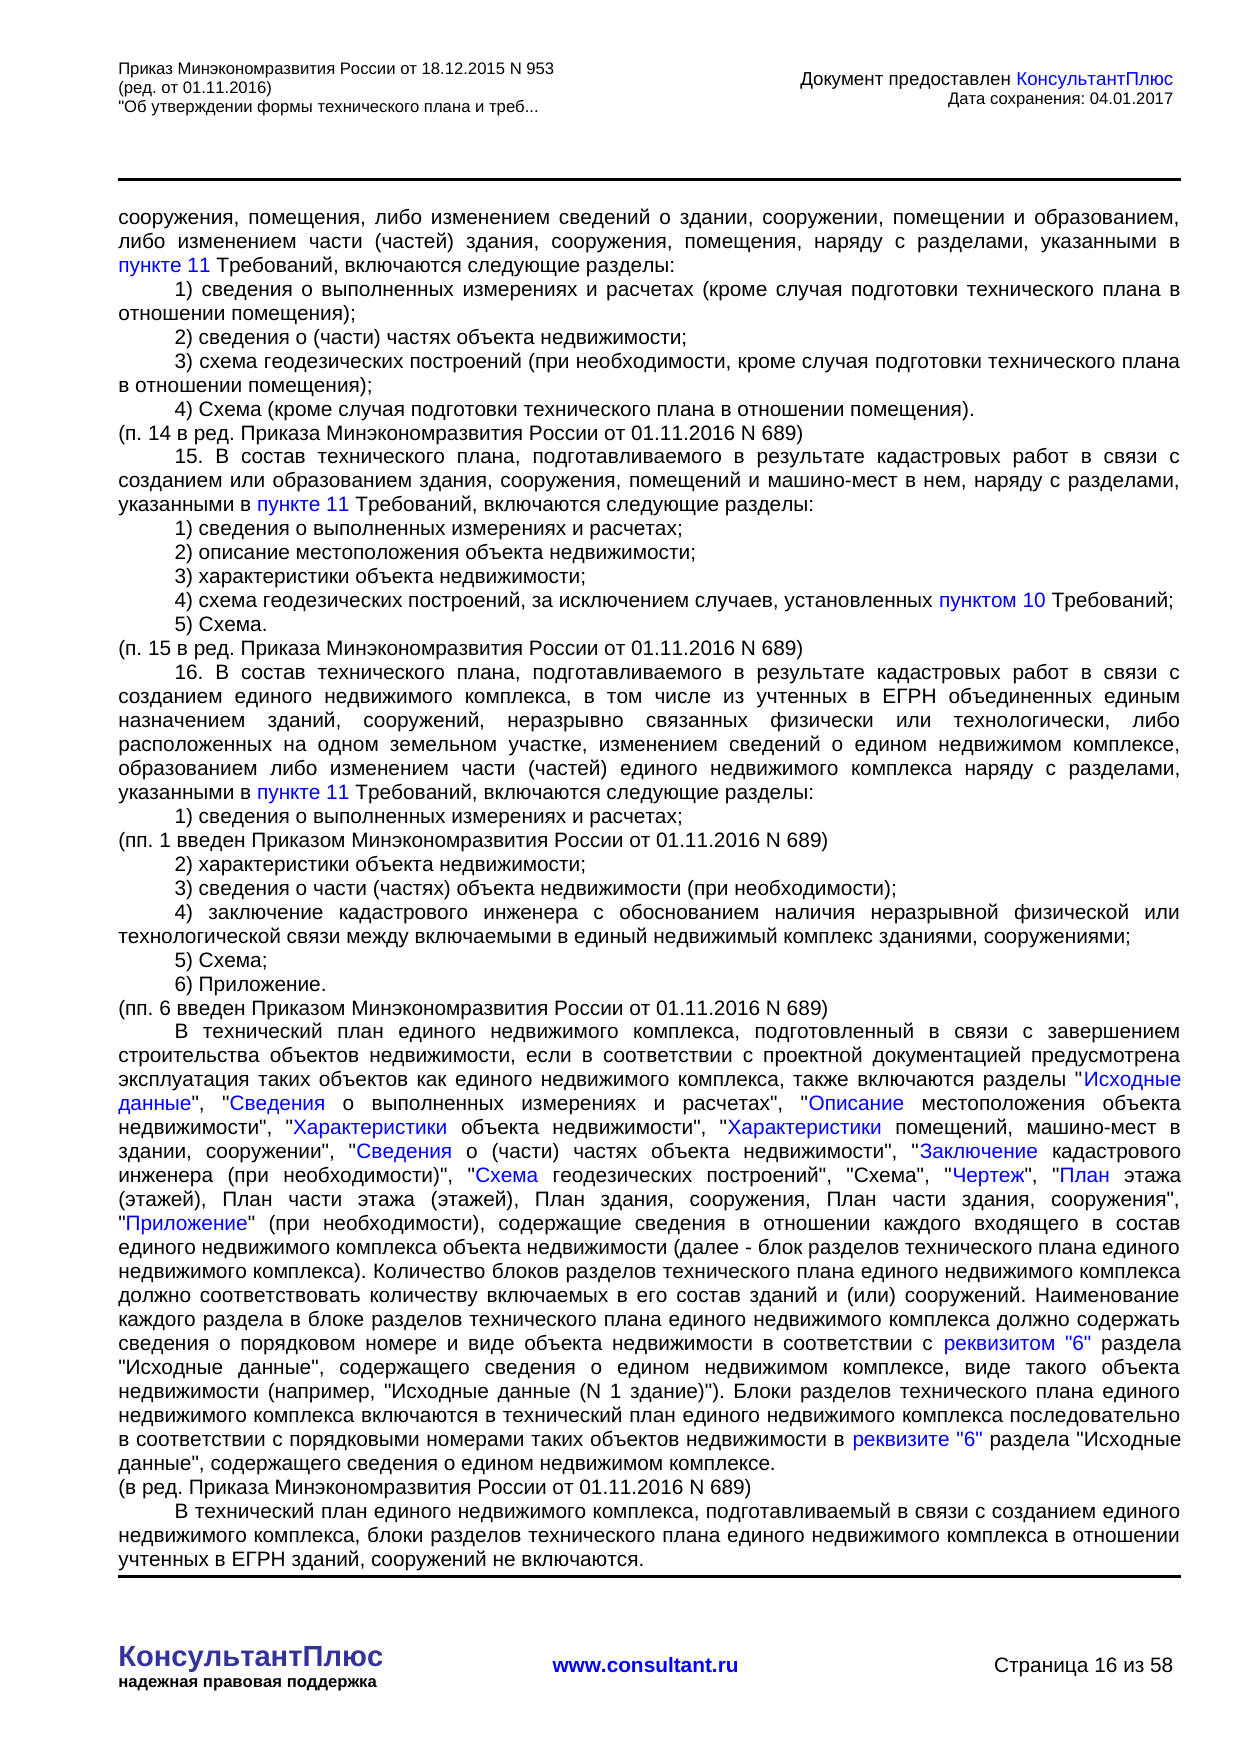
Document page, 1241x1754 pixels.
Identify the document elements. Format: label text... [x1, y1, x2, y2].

text 3) характеристики объекта недвижимости; [118, 564, 1181, 588]
text 16. В состав технического плана, подготавливаемого в результате кадастровых работ в связи с созданием единого недвижимого комплекса, в том числе из учтенных в ЕГРН объединенных единым назначением зданий, сооружений, неразрывно связанных физически или технологически, либо расположенных на одном земельном участке, изменением сведений о едином недвижимом комплексе, образованием либо изменением части (частей) единого недвижимого комплекса наряду с разделами, указанными в пункте 11 Требований, включаются следующие разделы: [118, 660, 1181, 804]
text 6) Приложение. [118, 971, 1181, 995]
text В технический план единого недвижимого комплекса, подготавливаемый в связи с созданием единого недвижимого комплекса, блоки разделов технического плана единого недвижимого комплекса в отношении учтенных в ЕГРН зданий, сооружений не включаются. [118, 1498, 1181, 1570]
text 5) Схема. [118, 612, 1181, 636]
text 5) Схема; [118, 947, 1181, 971]
text (в ред. Приказа Минэкономразвития России от 01.11.2016 N 689) [118, 1474, 1181, 1498]
text (п. 15 в ред. Приказа Минэкономразвития России от 01.11.2016 N 689) [118, 636, 1181, 660]
text 3) схема геодезических построений (при необходимости, кроме случая подготовки технического плана в отношении помещения); [118, 348, 1181, 396]
text В технический план единого недвижимого комплекса, подготовленный в связи с завершением строительства объектов недвижимости, если в соответствии с проектной документацией предусмотрена эксплуатация таких объектов как единого недвижимого комплекса, также включаются разделы "Исходные данные", "Сведения о выполненных измерениях и расчетах", "Описание местоположения объекта недвижимости", "Характеристики объекта недвижимости", "Характеристики помещений, машино-мест в здании, сооружении", "Сведения о (части) частях объекта недвижимости", "Заключение кадастрового инженера (при необходимости)", "Схема геодезических построений", "Схема", "Чертеж", "План этажа (этажей), План части этажа (этажей), План здания, сооружения, План части здания, сооружения", "Приложение" (при необходимости), содержащие сведения в отношении каждого входящего в состав единого недвижимого комплекса объекта недвижимости (далее - блок разделов технического плана единого недвижимого комплекса). Количество блоков разделов технического плана единого недвижимого комплекса должно соответствовать количеству включаемых в его состав зданий и (или) сооружений. Наименование каждого раздела в блоке разделов технического плана единого недвижимого комплекса должно содержать сведения о порядковом номере и виде объекта недвижимости в соответствии с реквизитом "6" раздела "Исходные данные", содержащего сведения о едином недвижимом комплексе, виде такого объекта недвижимости (например, "Исходные данные (N 1 здание)"). Блоки разделов технического плана единого недвижимого комплекса включаются в технический план единого недвижимого комплекса последовательно в соответствии с порядковыми номерами таких объектов недвижимости в реквизите "6" раздела "Исходные данные", содержащего сведения о едином недвижимом комплексе. [118, 1019, 1181, 1474]
text 4) Схема (кроме случая подготовки технического плана в отношении помещения). [118, 396, 1181, 420]
text 4) схема геодезических построений, за исключением случаев, установленных пунктом 10 Требований; [118, 588, 1181, 612]
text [118, 205, 1181, 277]
text 4) заключение кадастрового инженера с обоснованием наличия неразрывной физической или технологической связи между включаемыми в единый недвижимый комплекс зданиями, сооружениями; [118, 899, 1181, 947]
text 1) сведения о выполненных измерениях и расчетах; [118, 804, 1181, 828]
text 1) сведения о выполненных измерениях и расчетах (кроме случая подготовки технического плана в отношении помещения); [118, 277, 1181, 324]
text 2) описание местоположения объекта недвижимости; [118, 540, 1181, 564]
text 2) характеристики объекта недвижимости; [118, 852, 1181, 876]
text 3) сведения о части (частях) объекта недвижимости (при необходимости); [118, 876, 1181, 899]
text 1) сведения о выполненных измерениях и расчетах; [118, 516, 1181, 540]
text 2) сведения о (части) частях объекта недвижимости; [118, 324, 1181, 348]
text (пп. 1 введен Приказом Минэкономразвития России от 01.11.2016 N 689) [118, 828, 1181, 852]
text 15. В состав технического плана, подготавливаемого в результате кадастровых работ в связи с созданием или образованием здания, сооружения, помещений и машино-мест в нем, наряду с разделами, указанными в пункте 11 Требований, включаются следующие разделы: [118, 444, 1181, 516]
text (п. 14 в ред. Приказа Минэкономразвития России от 01.11.2016 N 689) [118, 420, 1181, 444]
text (пп. 6 введен Приказом Минэкономразвития России от 01.11.2016 N 689) [118, 995, 1181, 1019]
